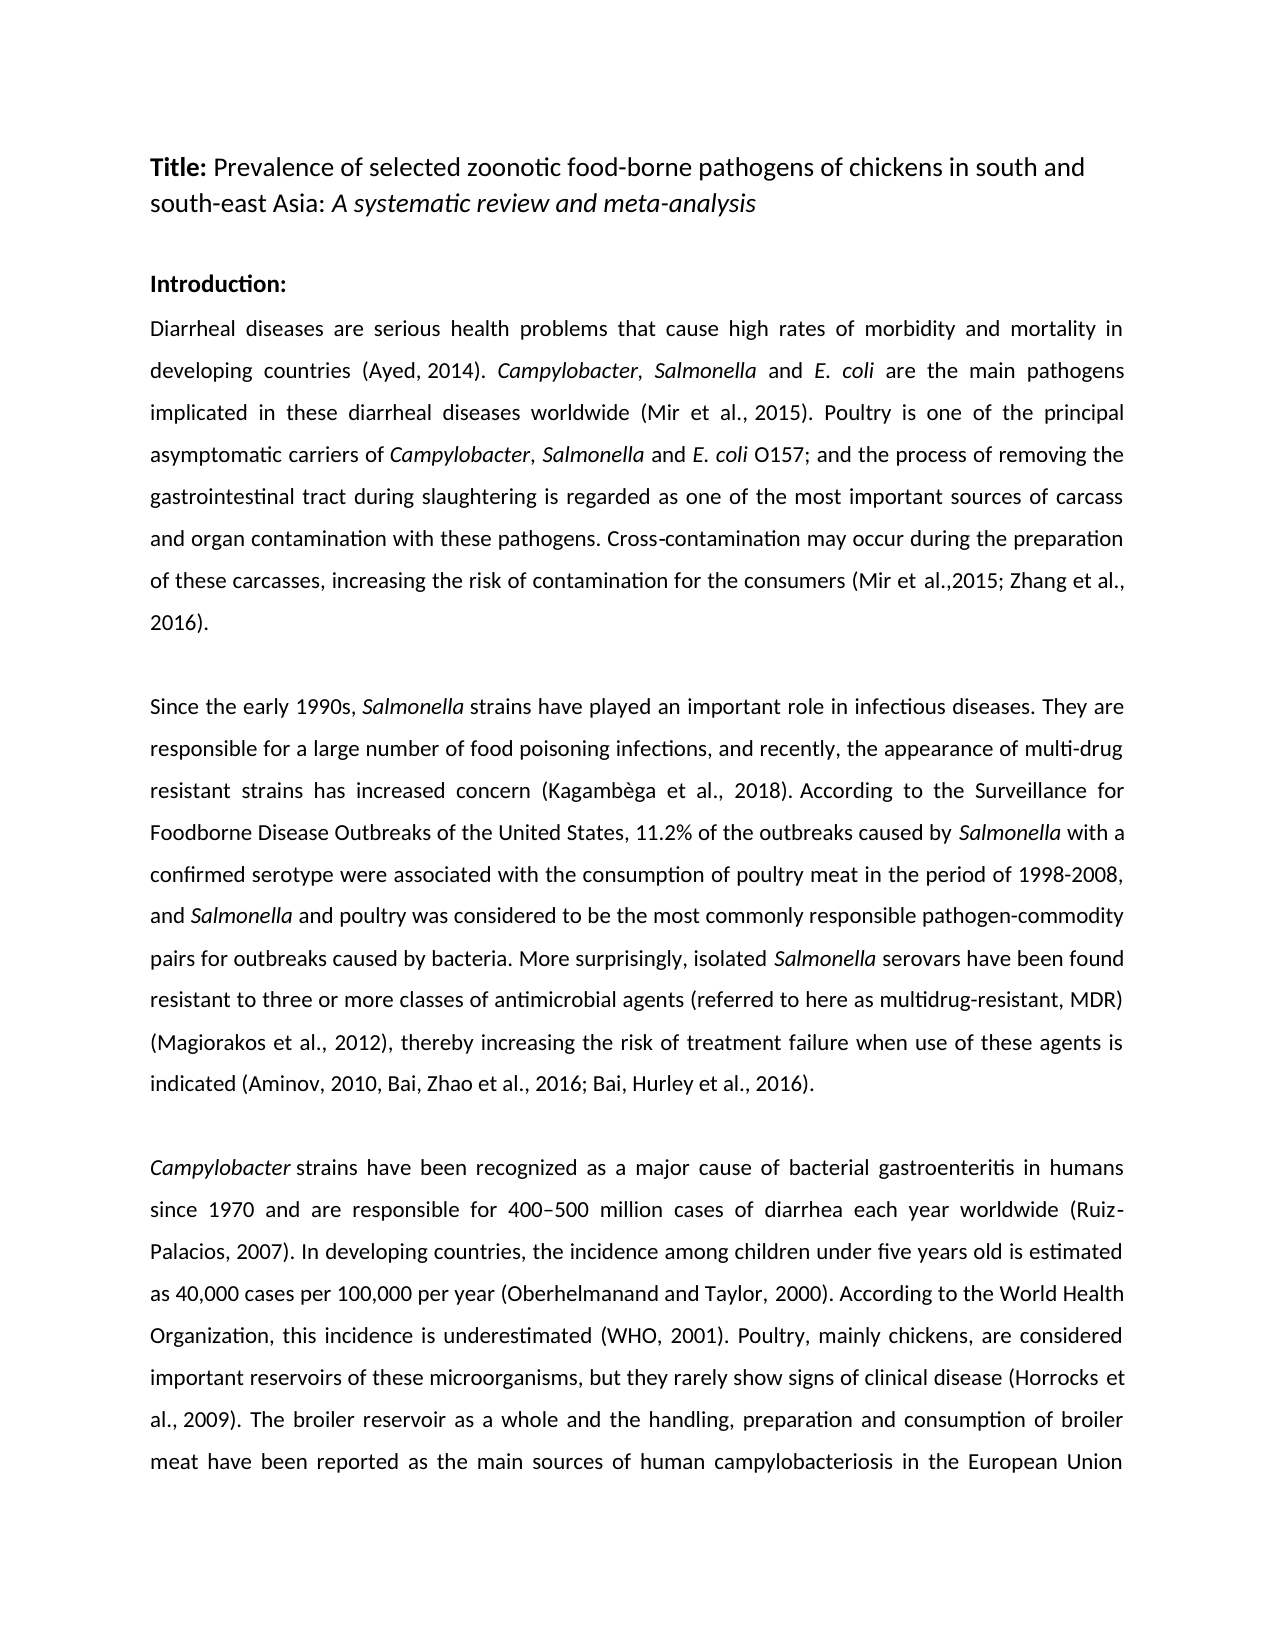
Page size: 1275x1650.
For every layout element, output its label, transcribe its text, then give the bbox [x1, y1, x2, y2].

text Since the early 1990s, Salmonella strains have played an important role in infectious diseases. They are responsible for a large number of food poisoning infections, and recently, the appearance of multi-drug resistant strains has increased concern (Kagambèga et al., 2018). According to the Surveillance for Foodborne Disease Outbreaks of the United States, 11.2% of the outbreaks caused by Salmonella with a confirmed serotype were associated with the consumption of poultry meat in the period of 1998-2008, and Salmonella and poultry was considered to be the most commonly responsible pathogen-commodity pairs for outbreaks caused by bacteria. More surprisingly, isolated Salmonella serovars have been found resistant to three or more classes of antimicrobial agents (referred to here as multidrug-resistant, MDR) (Magiorakos et al., 2012), thereby increasing the risk of treatment failure when use of these agents is indicated (Aminov, 2010, Bai, Zhao et al., 2016; Bai, Hurley et al., 2016). [150, 692, 1125, 1098]
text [150, 1153, 1125, 1475]
text Diarrheal diseases are serious health problems that cause high rates of morbidity and mortality in developing countries (Ayed, 2014). Campylobacter, Salmonella and E. coli are the main pathogens implicated in these diarrheal diseases worldwide (Mir et al., 2015). Poultry is one of the principal asymptomatic carriers of Campylobacter, Salmonella and E. coli O157; and the process of removing the gastrointestinal tract during slaughtering is regarded as one of the most important sources of carcass and organ contamination with these pathogens. Cross‐contamination may occur during the preparation of these carcasses, increasing the risk of contamination for the consumers (Mir et al.,2015; Zhang et al., 2016). [150, 314, 1125, 636]
text Title: Prevalence of selected zoonotic food-borne pathogens of chickens in south and south-east Asia: A systematic review and meta-analysis [150, 150, 1125, 219]
text Introduction: [150, 268, 1125, 299]
